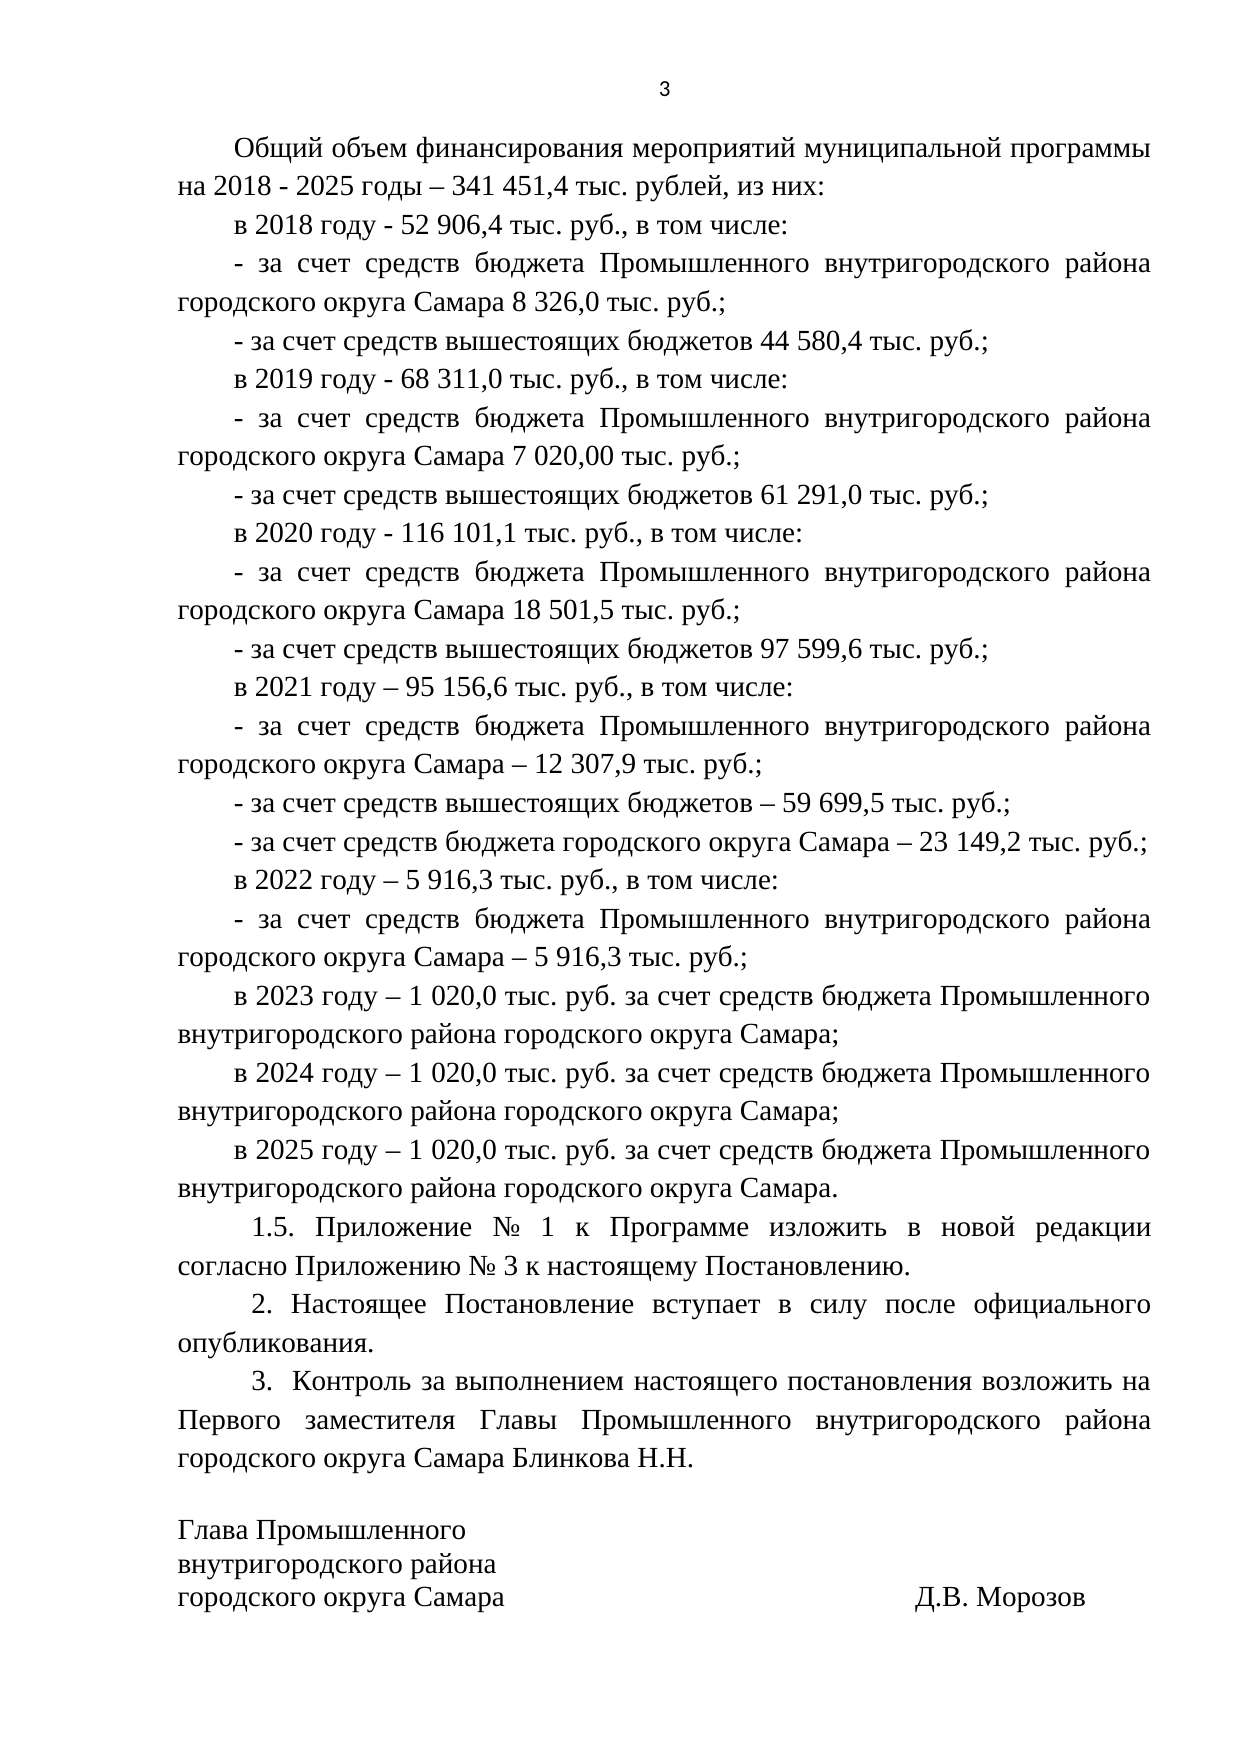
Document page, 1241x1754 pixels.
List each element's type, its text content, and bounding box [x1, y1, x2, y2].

text в 2024 году – 1 020,0 тыс. руб. за счет средств бюджета Промышленного внутригородского района городского округа Самара; [177, 1055, 1152, 1127]
text - за счет средств бюджета Промышленного внутригородского района городского округа Самара 18 501,5 тыс. руб.; [177, 554, 1152, 626]
text - за счет средств вышестоящих бюджетов 61 291,0 тыс. руб.; [177, 477, 1152, 510]
text - за счет средств бюджета городского округа Самара – 23 149,2 тыс. руб.; [177, 824, 1152, 857]
text в 2023 году – 1 020,0 тыс. руб. за счет средств бюджета Промышленного внутригородского района городского округа Самара; [177, 978, 1152, 1050]
text - за счет средств вышестоящих бюджетов – 59 699,5 тыс. руб.; [177, 785, 1152, 819]
text 3. Контроль за выполнением настоящего постановления возложить на Первого заместителя Главы Промышленного внутригородского района городского округа Самара Блинкова Н.Н. [177, 1363, 1152, 1474]
text - за счет средств бюджета Промышленного внутригородского района городского округа Самара 7 020,00 тыс. руб.; [177, 400, 1152, 472]
text в 2021 году – 95 156,6 тыс. руб., в том числе: [177, 669, 1152, 703]
text в 2022 году – 5 916,3 тыс. руб., в том числе: [177, 862, 1152, 896]
text Глава Промышленного [177, 1512, 1152, 1546]
text в 2019 году - 68 311,0 тыс. руб., в том числе: [177, 361, 1152, 395]
text - за счет средств бюджета Промышленного внутригородского района городского округа Самара – 12 307,9 тыс. руб.; [177, 708, 1152, 780]
text в 2020 году - 116 101,1 тыс. руб., в том числе: [177, 515, 1152, 549]
text внутригородского района [177, 1546, 1152, 1579]
text - за счет средств вышестоящих бюджетов 44 580,4 тыс. руб.; [177, 323, 1152, 356]
text - за счет средств бюджета Промышленного внутригородского района городского округа Самара 8 326,0 тыс. руб.; [177, 246, 1152, 318]
text 1.5. Приложение № 1 к Программе изложить в новой редакции согласно Приложению № 3 к настоящему Постановлению. [177, 1209, 1152, 1281]
text в 2018 году - 52 906,4 тыс. руб., в том числе: [177, 207, 1152, 241]
text - за счет средств бюджета Промышленного внутригородского района городского округа Самара – 5 916,3 тыс. руб.; [177, 901, 1152, 973]
text в 2025 году – 1 020,0 тыс. руб. за счет средств бюджета Промышленного внутригородского района городского округа Самара. [177, 1132, 1152, 1204]
text 2. Настоящее Постановление вступает в силу после официального опубликования. [177, 1286, 1152, 1358]
text Общий объем финансирования мероприятий муниципальной программы на 2018 - 2025 годы – 341 451,4 тыс. рублей, из них: [177, 130, 1152, 202]
text городского округа Самара Д.В. Морозов [177, 1579, 1152, 1613]
text - за счет средств вышестоящих бюджетов 97 599,6 тыс. руб.; [177, 631, 1152, 664]
